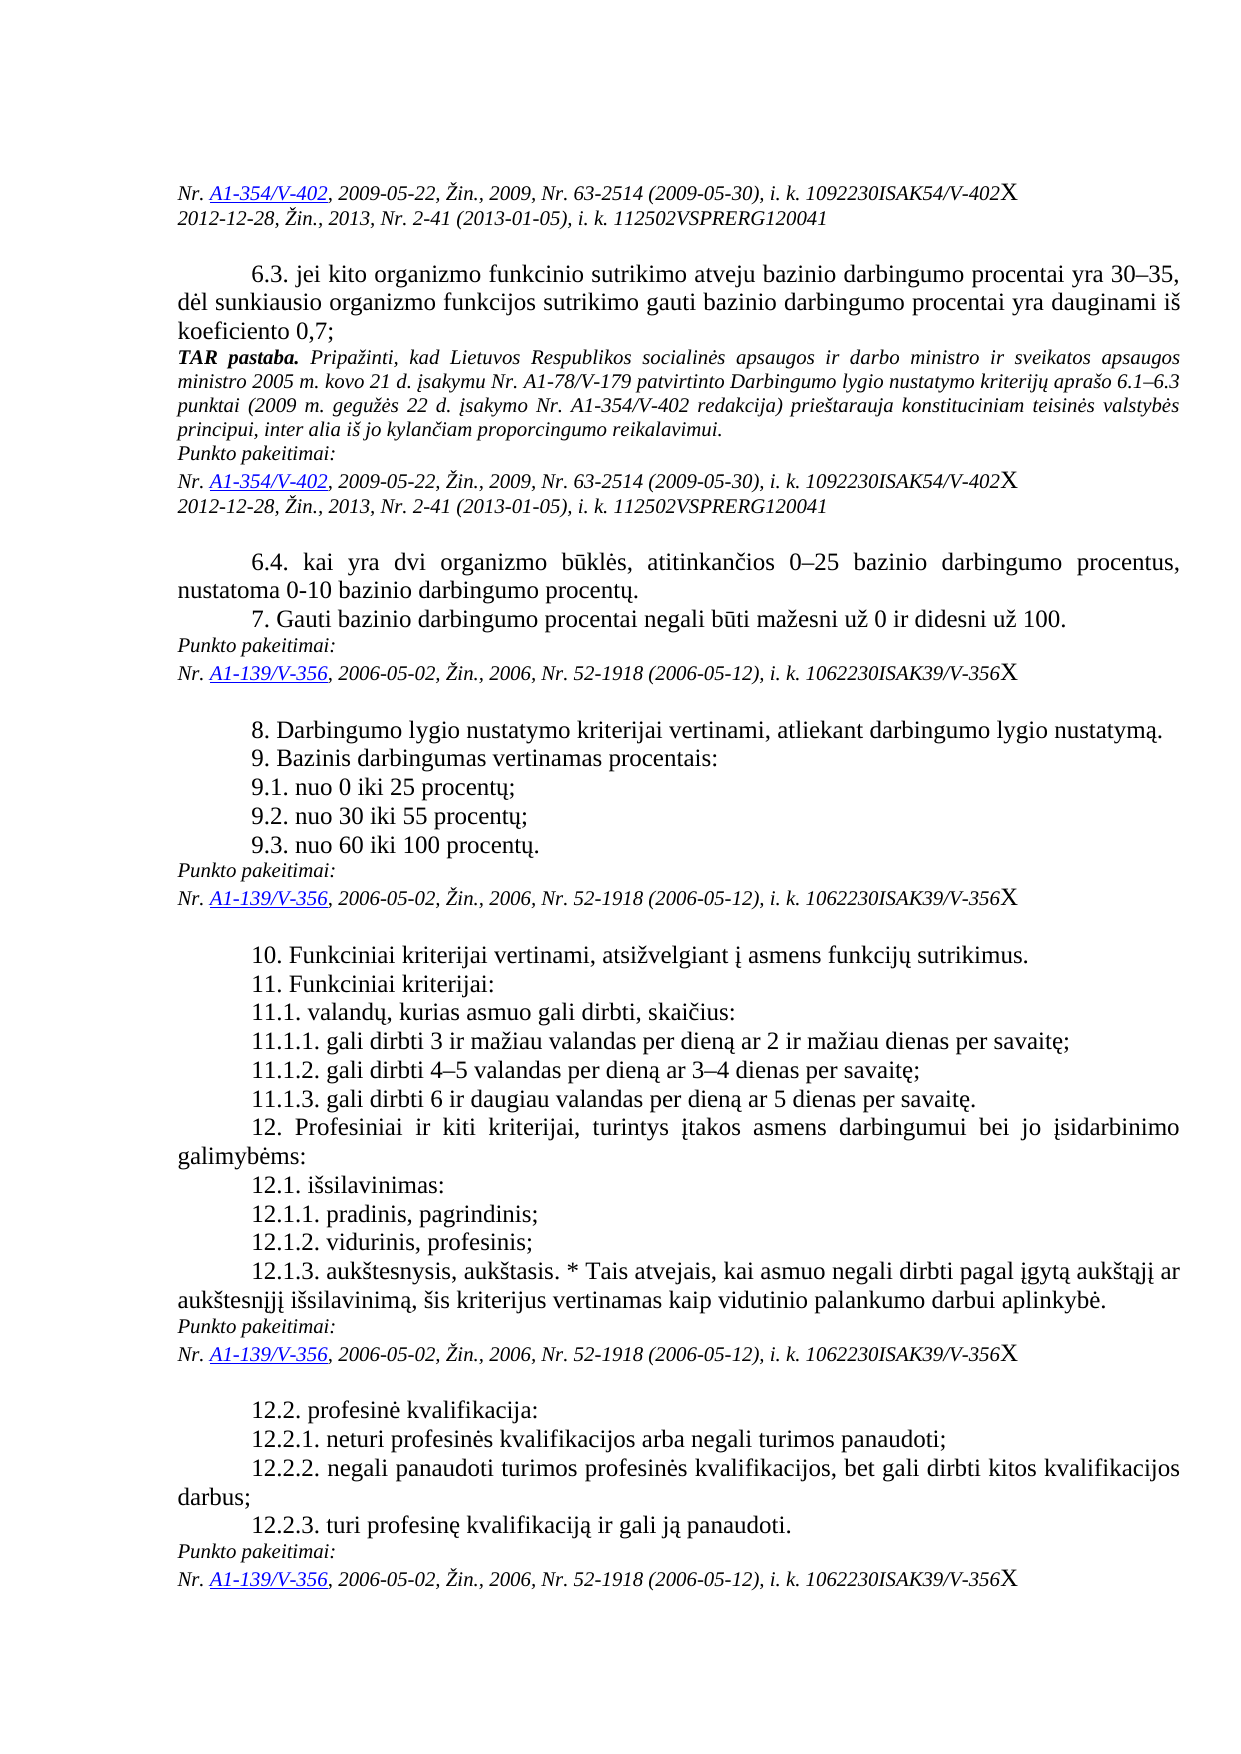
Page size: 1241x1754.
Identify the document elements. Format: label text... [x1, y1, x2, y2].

text 8. Darbingumo lygio nustatymo kriterijai vertinami, atliekant darbingumo lygio nustatymą. [177, 715, 1181, 743]
text 12.1. išsilavinimas: [177, 1170, 1181, 1199]
text 12.1.2. vidurinis, profesinis; [177, 1227, 1181, 1256]
text 11.1.1. gali dirbti 3 ir mažiau valandas per dieną ar 2 ir mažiau dienas per savaitę; [177, 1026, 1181, 1055]
text 12.2.1. neturi profesinės kvalifikacijos arba negali turimos panaudoti; [177, 1424, 1181, 1453]
text 11.1. valandų, kurias asmuo gali dirbti, skaičius: [177, 997, 1181, 1026]
text 9.2. nuo 30 iki 55 procentų; [177, 801, 1181, 830]
text 11.1.3. gali dirbti 6 ir daugiau valandas per dieną ar 5 dienas per savaitę. [177, 1084, 1181, 1112]
text 12.1.3. aukštesnysis, aukštasis. * Tais atvejais, kai asmuo negali dirbti pagal įgytą aukštąjį ar aukštesnįjį išsilavinimą, šis kriterijus vertinamas kaip vidutinio palankumo darbui aplinkybė. [177, 1256, 1181, 1314]
text 10. Funkciniai kriterijai vertinami, atsižvelgiant į asmens funkcijų sutrikimus. [177, 940, 1181, 969]
text 12. Profesiniai ir kiti kriterijai, turintys įtakos asmens darbingumui bei jo įsidarbinimo galimybėms: [177, 1112, 1181, 1170]
text 6.4. kai yra dvi organizmo būklės, atitinkančios 0–25 bazinio darbingumo procentus, nustatoma 0-10 bazinio darbingumo procentų. [177, 547, 1181, 604]
text 6.3. jei kito organizmo funkcinio sutrikimo atveju bazinio darbingumo procentai yra 30–35, dėl sunkiausio organizmo funkcijos sutrikimo gauti bazinio darbingumo procentai yra dauginami iš koeficiento 0,7; [177, 259, 1181, 345]
text 12.2.2. negali panaudoti turimos profesinės kvalifikacijos, bet gali dirbti kitos kvalifikacijos darbus; [177, 1453, 1181, 1510]
text 9.3. nuo 60 iki 100 procentų. [177, 830, 1181, 858]
text 12.1.1. pradinis, pagrindinis; [177, 1199, 1181, 1227]
text 11.1.2. gali dirbti 4–5 valandas per dieną ar 3–4 dienas per savaitę; [177, 1055, 1181, 1084]
text 12.2.3. turi profesinę kvalifikaciją ir gali ją panaudoti. [177, 1510, 1181, 1539]
text 9.1. nuo 0 iki 25 procentų; [177, 772, 1181, 801]
text 9. Bazinis darbingumas vertinamas procentais: [177, 743, 1181, 772]
text 11. Funkciniai kriterijai: [177, 969, 1181, 997]
text 12.2. profesinė kvalifikacija: [177, 1395, 1181, 1424]
text 7. Gauti bazinio darbingumo procentai negali būti mažesni už 0 ir didesni už 100. [177, 604, 1181, 633]
